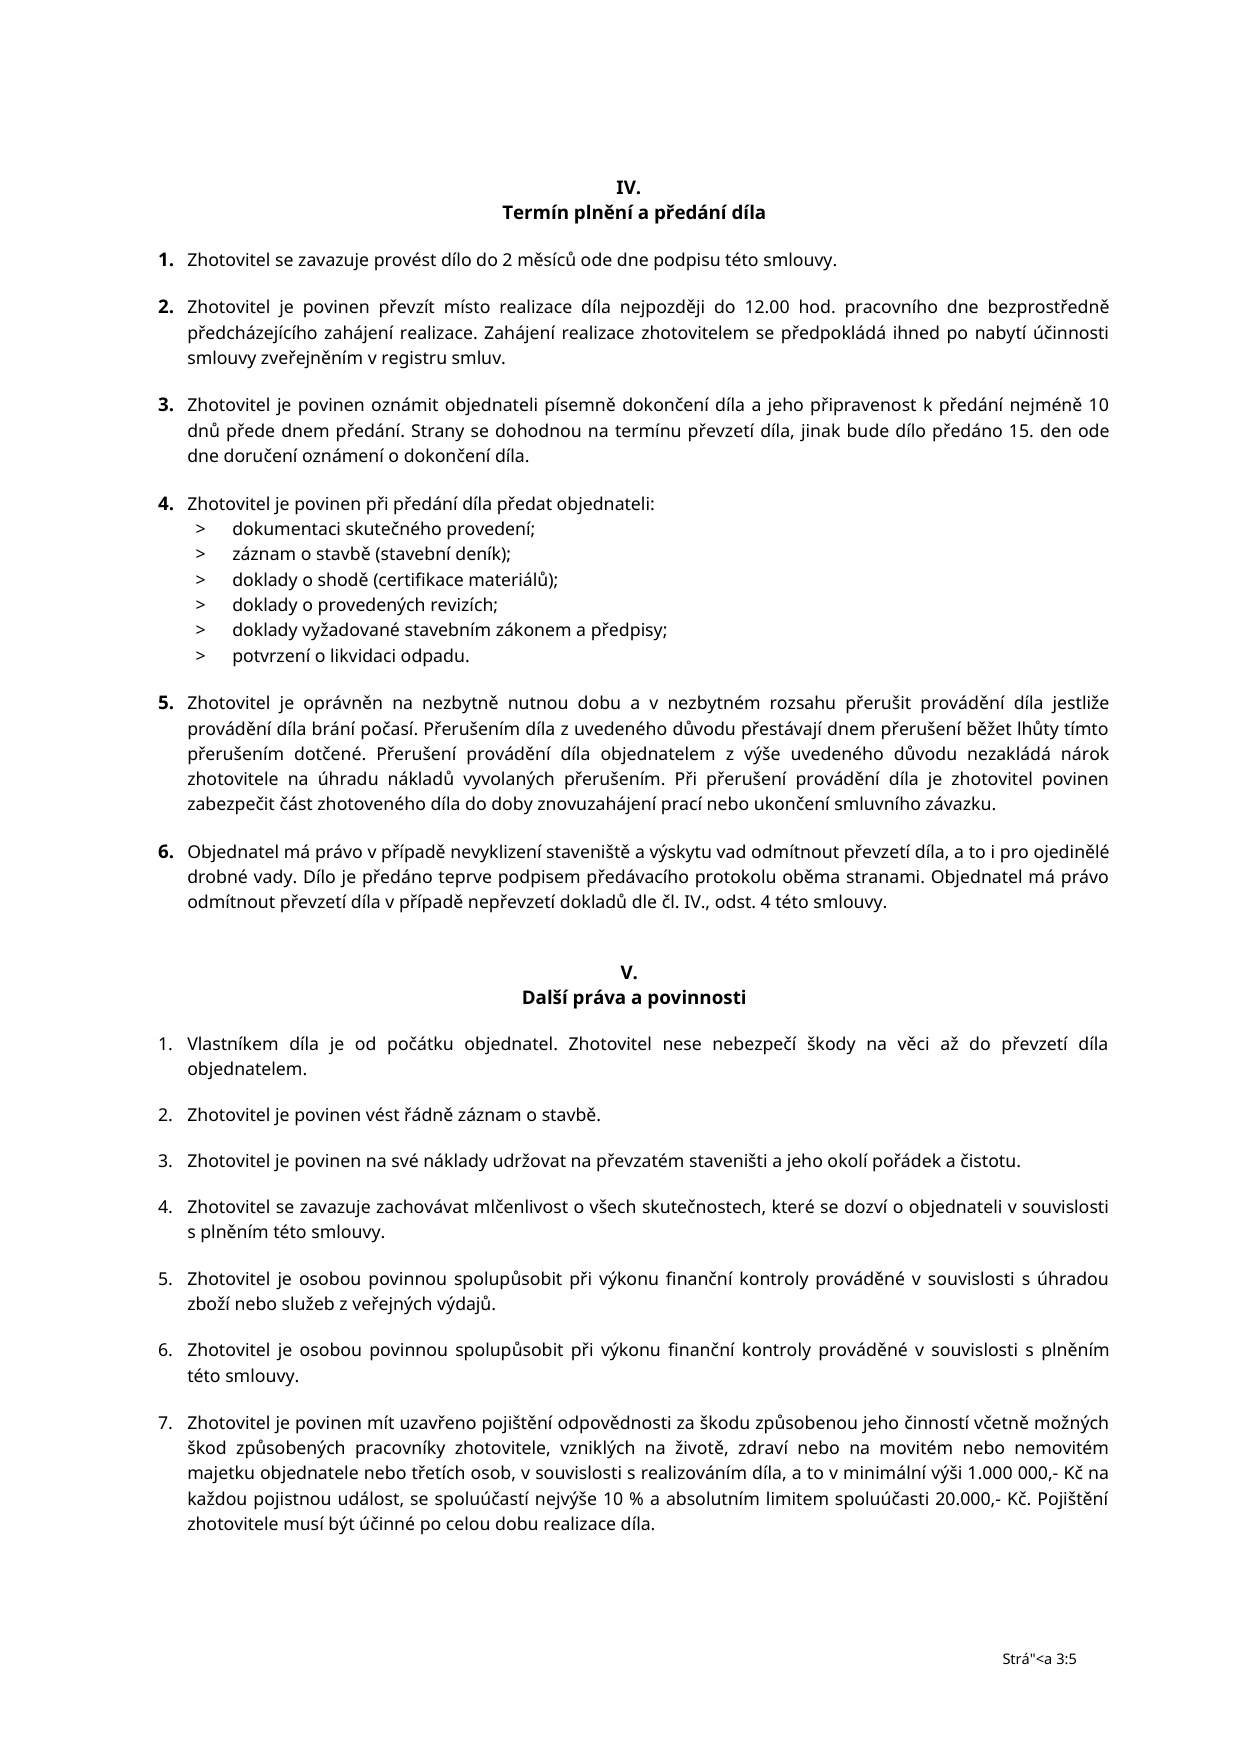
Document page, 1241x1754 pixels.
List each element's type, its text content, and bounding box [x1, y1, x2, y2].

list Zhotovitel je oprávněn na nezbytně nutnou dobu a v nezbytném rozsahu přerušit provádění díla jestliže provádění díla brání počasí. Přerušením díla z uvedeného důvodu přestávají dnem přerušení běžet lhůty tímto přerušením dotčené. Přerušení provádění díla objednatelem z výše uvedeného důvodu nezakládá nárok zhotovitele na úhradu nákladů vyvolaných přerušením. Při přerušení provádění díla je zhotovitel povinen zabezpečit část zhotoveného díla do doby znovuzahájení prací nebo ukončení smluvního závazku. [158, 689, 1110, 816]
list Zhotovitel je povinen vést řádně záznam o stavbě. [158, 1102, 1110, 1127]
text V. [620, 959, 1110, 984]
list Vlastníkem díla je od počátku objednatel. Zhotovitel nese nebezpečí škody na věci až do převzetí díla objednatelem. [158, 1031, 1110, 1080]
list Zhotovitel je povinen převzít místo realizace díla nejpozději do 12.00 hod. pracovního dne bezprostředně předcházejícího zahájení realizace. Zahájení realizace zhotovitelem se předpokládá ihned po nabytí účinnosti smlouvy zveřejněním v registru smluv. [158, 293, 1110, 370]
list Zhotovitel se zavazuje zachovávat mlčenlivost o všech skutečnostech, které se dozví o objednateli v souvislosti s plněním této smlouvy. [158, 1195, 1110, 1244]
text Další práva a povinnosti [158, 984, 1110, 1010]
list Zhotovitel je povinen mít uzavřeno pojištění odpovědnosti za škodu způsobenou jeho činností včetně možných škod způsobených pracovníky zhotovitele, vzniklých na životě, zdraví nebo na movitém nebo nemovitém majetku objednatele nebo třetích osob, v souvislosti s realizováním díla, a to v minimální výši 1.000 000,- Kč na každou pojistnou událost, se spoluúčastí nejvýše 10 % a absolutním limitem spoluúčasti 20.000,- Kč. Pojištění zhotovitele musí být účinné po celou dobu realizace díla. [158, 1410, 1110, 1536]
list Zhotovitel je povinen na své náklady udržovat na převzatém staveništi a jeho okolí pořádek a čistotu. [158, 1148, 1110, 1173]
list potvrzení o likvidaci odpadu. [195, 643, 1110, 667]
list Zhotovitel se zavazuje provést dílo do 2 měsíců ode dne podpisu této smlouvy. [158, 246, 1110, 271]
list Objednatel má právo v případě nevyklizení staveniště a výskytu vad odmítnout převzetí díla, a to i pro ojedinělé drobné vady. Dílo je předáno teprve podpisem předávacího protokolu oběma stranami. Objednatel má právo odmítnout převzetí díla v případě nepřevzetí dokladů dle čl. IV., odst. 4 této smlouvy. [158, 838, 1110, 914]
text IV. [616, 174, 1110, 199]
list záznam o stavbě (stavební deník); [195, 542, 1110, 566]
text Termín plnění a předání díla [158, 199, 1110, 225]
list doklady vyžadované stavebním zákonem a předpisy; [195, 618, 1110, 642]
list Zhotovitel je osobou povinnou spolupůsobit při výkonu finanční kontroly prováděné v souvislosti s úhradou zboží nebo služeb z veřejných výdajů. [158, 1266, 1110, 1316]
list Zhotovitel je osobou povinnou spolupůsobit při výkonu finanční kontroly prováděné v souvislosti s plněním této smlouvy. [158, 1338, 1110, 1388]
list dokumentaci skutečného provedení; [195, 517, 1110, 541]
list Zhotovitel je povinen oznámit objednateli písemně dokončení díla a jeho připravenost k předání nejméně 10 dnů přede dnem předání. Strany se dohodnou na termínu převzetí díla, jinak bude dílo předáno 15. den ode dne doručení oznámení o dokončení díla. [158, 392, 1110, 468]
list Zhotovitel je povinen při předání díla předat objednateli: [158, 490, 1110, 515]
list doklady o shodě (certifikace materiálů); [195, 567, 1110, 591]
list doklady o provedených revizích; [195, 592, 1110, 617]
